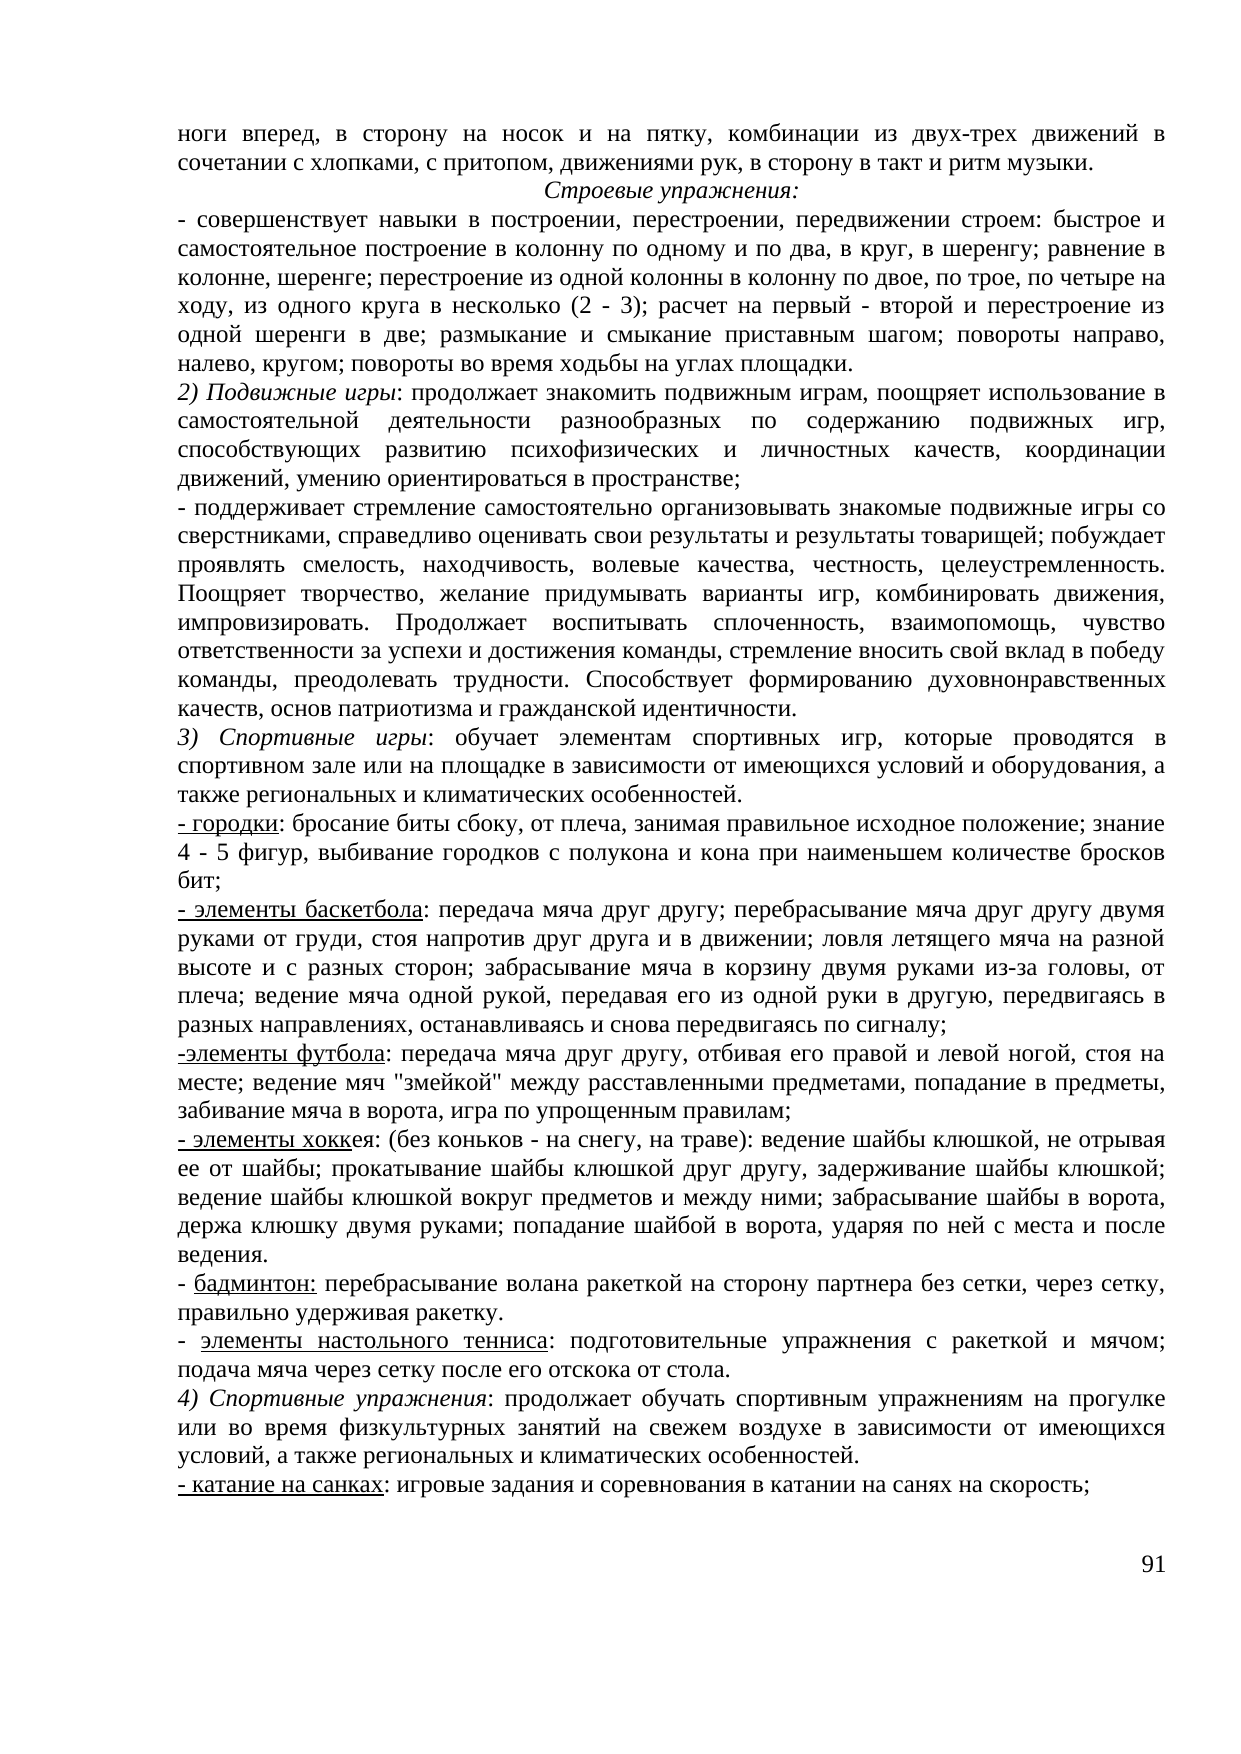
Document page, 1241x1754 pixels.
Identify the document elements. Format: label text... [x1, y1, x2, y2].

text -элементы футбола: передача мяча друг другу, отбивая его правой и левой ногой, стоя на месте; ведение мяч "змейкой" между расставленными предметами, попадание в предметы, забивание мяча в ворота, игра по упрощенным правилам; [177, 1038, 1166, 1124]
text - городки: бросание биты сбоку, от плеча, занимая правильное исходное положение; знание 4 - 5 фигур, выбивание городков с полукона и кона при наименьшем количестве бросков бит; [177, 808, 1166, 894]
text - элементы баскетбола: передача мяча друг другу; перебрасывание мяча друг другу двумя руками от груди, стоя напротив друг друга и в движении; ловля летящего мяча на разной высоте и с разных сторон; забрасывание мяча в корзину двумя руками из-за головы, от плеча; ведение мяча одной рукой, передавая его из одной руки в другую, передвигаясь в разных направлениях, останавливаясь и снова передвигаясь по сигналу; [177, 894, 1166, 1038]
text - бадминтон: перебрасывание волана ракеткой на сторону партнера без сетки, через сетку, правильно удерживая ракетку. [177, 1268, 1166, 1326]
text 3) Спортивные игры: обучает элементам спортивных игр, которые проводятся в спортивном зале или на площадке в зависимости от имеющихся условий и оборудования, а также региональных и климатических особенностей. [177, 722, 1166, 808]
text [177, 118, 1166, 176]
text 2) Подвижные игры: продолжает знакомить подвижным играм, поощряет использование в самостоятельной деятельности разнообразных по содержанию подвижных игр, способствующих развитию психофизических и личностных качеств, координации движений, умению ориентироваться в пространстве; [177, 377, 1166, 492]
text - катание на санках: игровые задания и соревнования в катании на санях на скорость; [177, 1469, 1166, 1498]
text - совершенствует навыки в построении, перестроении, передвижении строем: быстрое и самостоятельное построение в колонну по одному и по два, в круг, в шеренгу; равнение в колонне, шеренге; перестроение из одной колонны в колонну по двое, по трое, по четыре на ходу, из одного круга в несколько (2 - 3); расчет на первый - второй и перестроение из одной шеренги в две; размыкание и смыкание приставным шагом; повороты направо, налево, кругом; повороты во время ходьбы на углах площадки. [177, 204, 1166, 377]
text Строевые упражнения: [177, 176, 1166, 204]
text - элементы настольного тенниса: подготовительные упражнения с ракеткой и мячом; подача мяча через сетку после его отскока от стола. [177, 1326, 1166, 1383]
text 4) Спортивные упражнения: продолжает обучать спортивным упражнениям на прогулке или во время физкультурных занятий на свежем воздухе в зависимости от имеющихся условий, а также региональных и климатических особенностей. [177, 1383, 1166, 1469]
text - поддерживает стремление самостоятельно организовывать знакомые подвижные игры со сверстниками, справедливо оценивать свои результаты и результаты товарищей; побуждает проявлять смелость, находчивость, волевые качества, честность, целеустремленность. Поощряет творчество, желание придумывать варианты игр, комбинировать движения, импровизировать. Продолжает воспитывать сплоченность, взаимопомощь, чувство ответственности за успехи и достижения команды, стремление вносить свой вклад в победу команды, преодолевать трудности. Способствует формированию духовнонравственных качеств, основ патриотизма и гражданской идентичности. [177, 492, 1166, 722]
text - элементы хоккея: (без коньков - на снегу, на траве): ведение шайбы клюшкой, не отрывая ее от шайбы; прокатывание шайбы клюшкой друг другу, задерживание шайбы клюшкой; ведение шайбы клюшкой вокруг предметов и между ними; забрасывание шайбы в ворота, держа клюшку двумя руками; попадание шайбой в ворота, ударяя по ней с места и после ведения. [177, 1124, 1166, 1268]
